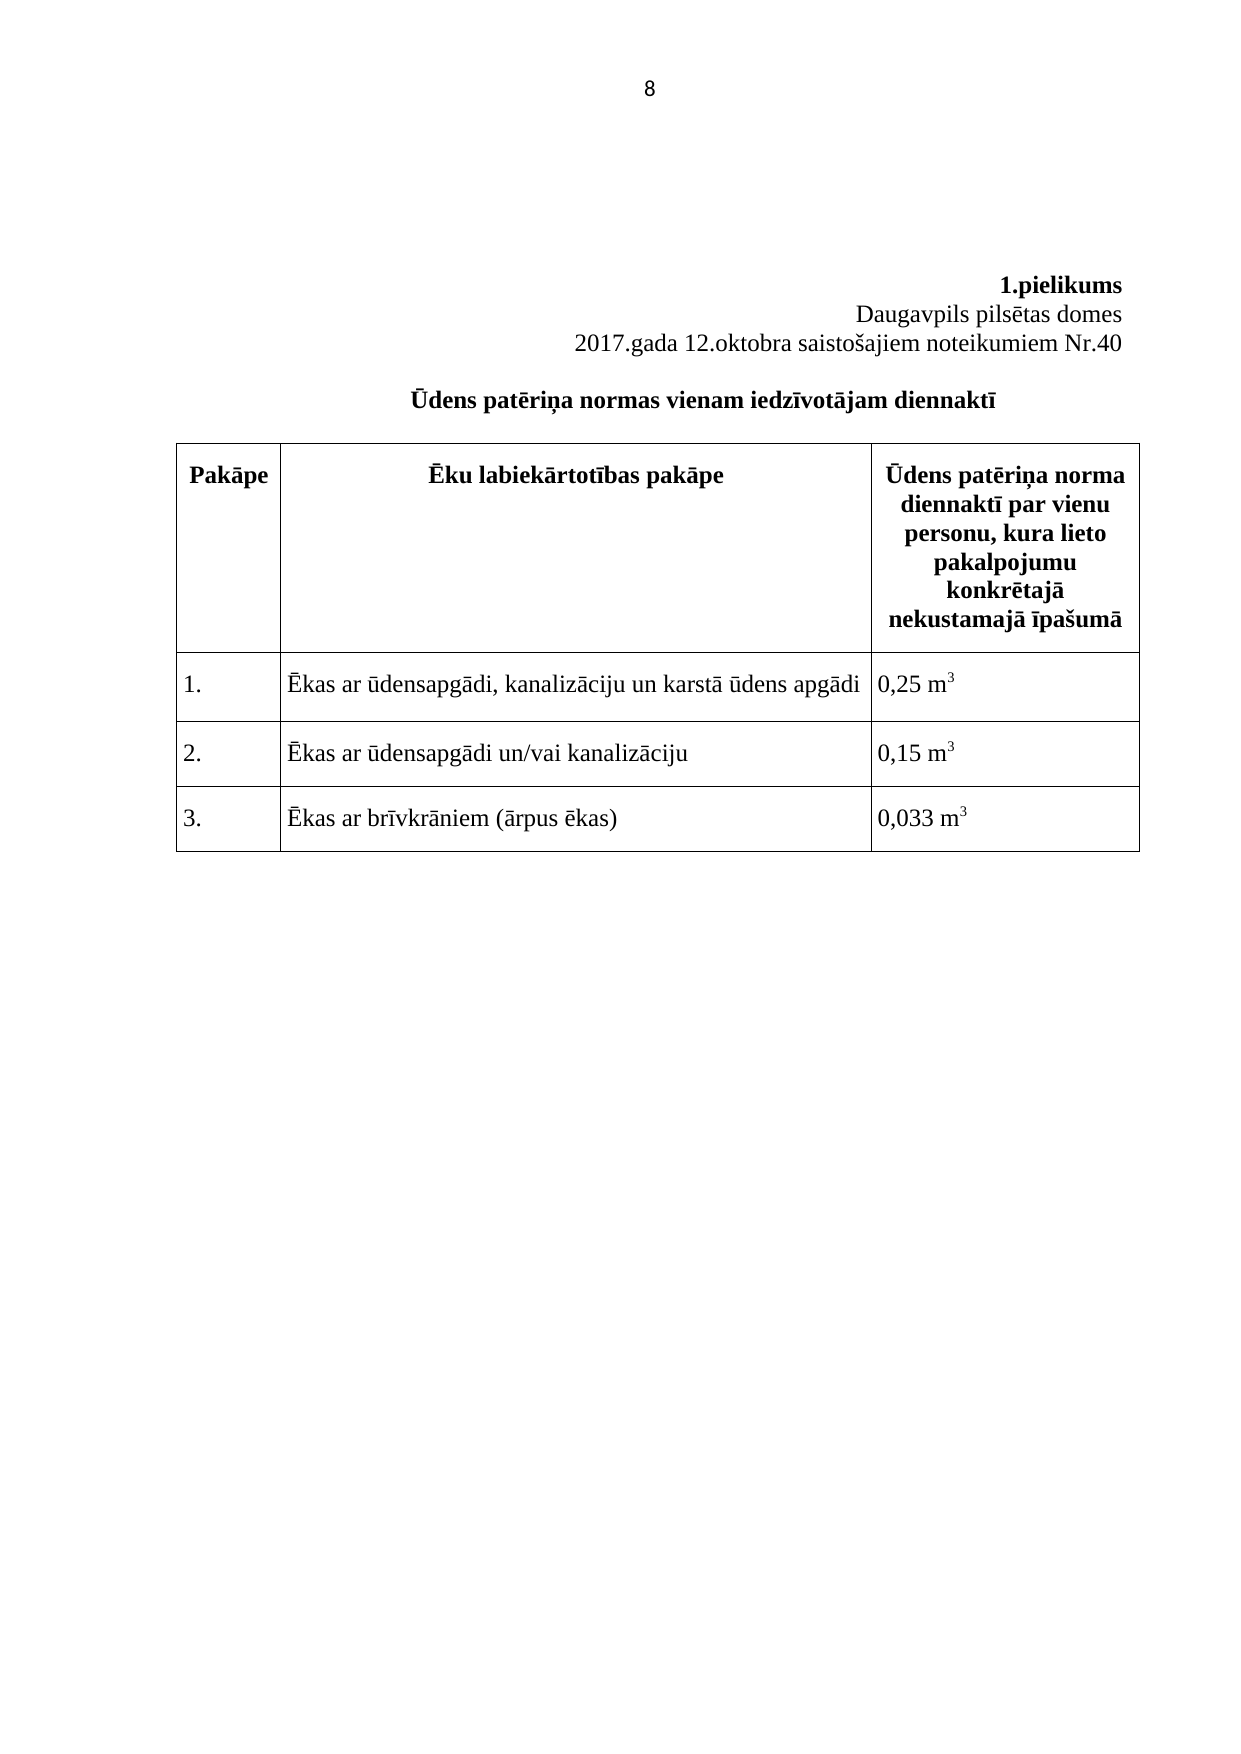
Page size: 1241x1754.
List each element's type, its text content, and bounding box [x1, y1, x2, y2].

table_header Pakāpe [177, 444, 280, 652]
table_header Ēku labiekārtotības pakāpe [281, 444, 871, 652]
text Ūdens patēriņa normas vienam iedzīvotājam diennaktī [283, 385, 1122, 414]
text 2017.gada 12.oktobra saistošajiem noteikumiem Nr.40 [283, 328, 1122, 356]
table_header Ūdens patēriņa norma diennaktī par vienu personu, kura lieto pakalpojumu konkrētajā nekustamajā īpašumā [872, 444, 1139, 652]
table_cell Ēkas ar ūdensapgādi, kanalizāciju un karstā ūdens apgādi [281, 653, 871, 721]
table_cell Ēkas ar ūdensapgādi un/vai kanalizāciju [281, 722, 871, 786]
table_cell Ēkas ar brīvkrāniem (ārpus ēkas) [281, 787, 871, 851]
table_cell 0,033 m3 [872, 787, 1139, 851]
table_cell 0,25 m3 [872, 653, 1139, 721]
table_cell 1. [177, 653, 280, 721]
table_cell 2. [177, 722, 280, 786]
table_cell 3. [177, 787, 280, 851]
text 1.pielikums [283, 270, 1122, 299]
text Daugavpils pilsētas domes [283, 299, 1122, 328]
table_cell 0,15 m3 [872, 722, 1139, 786]
